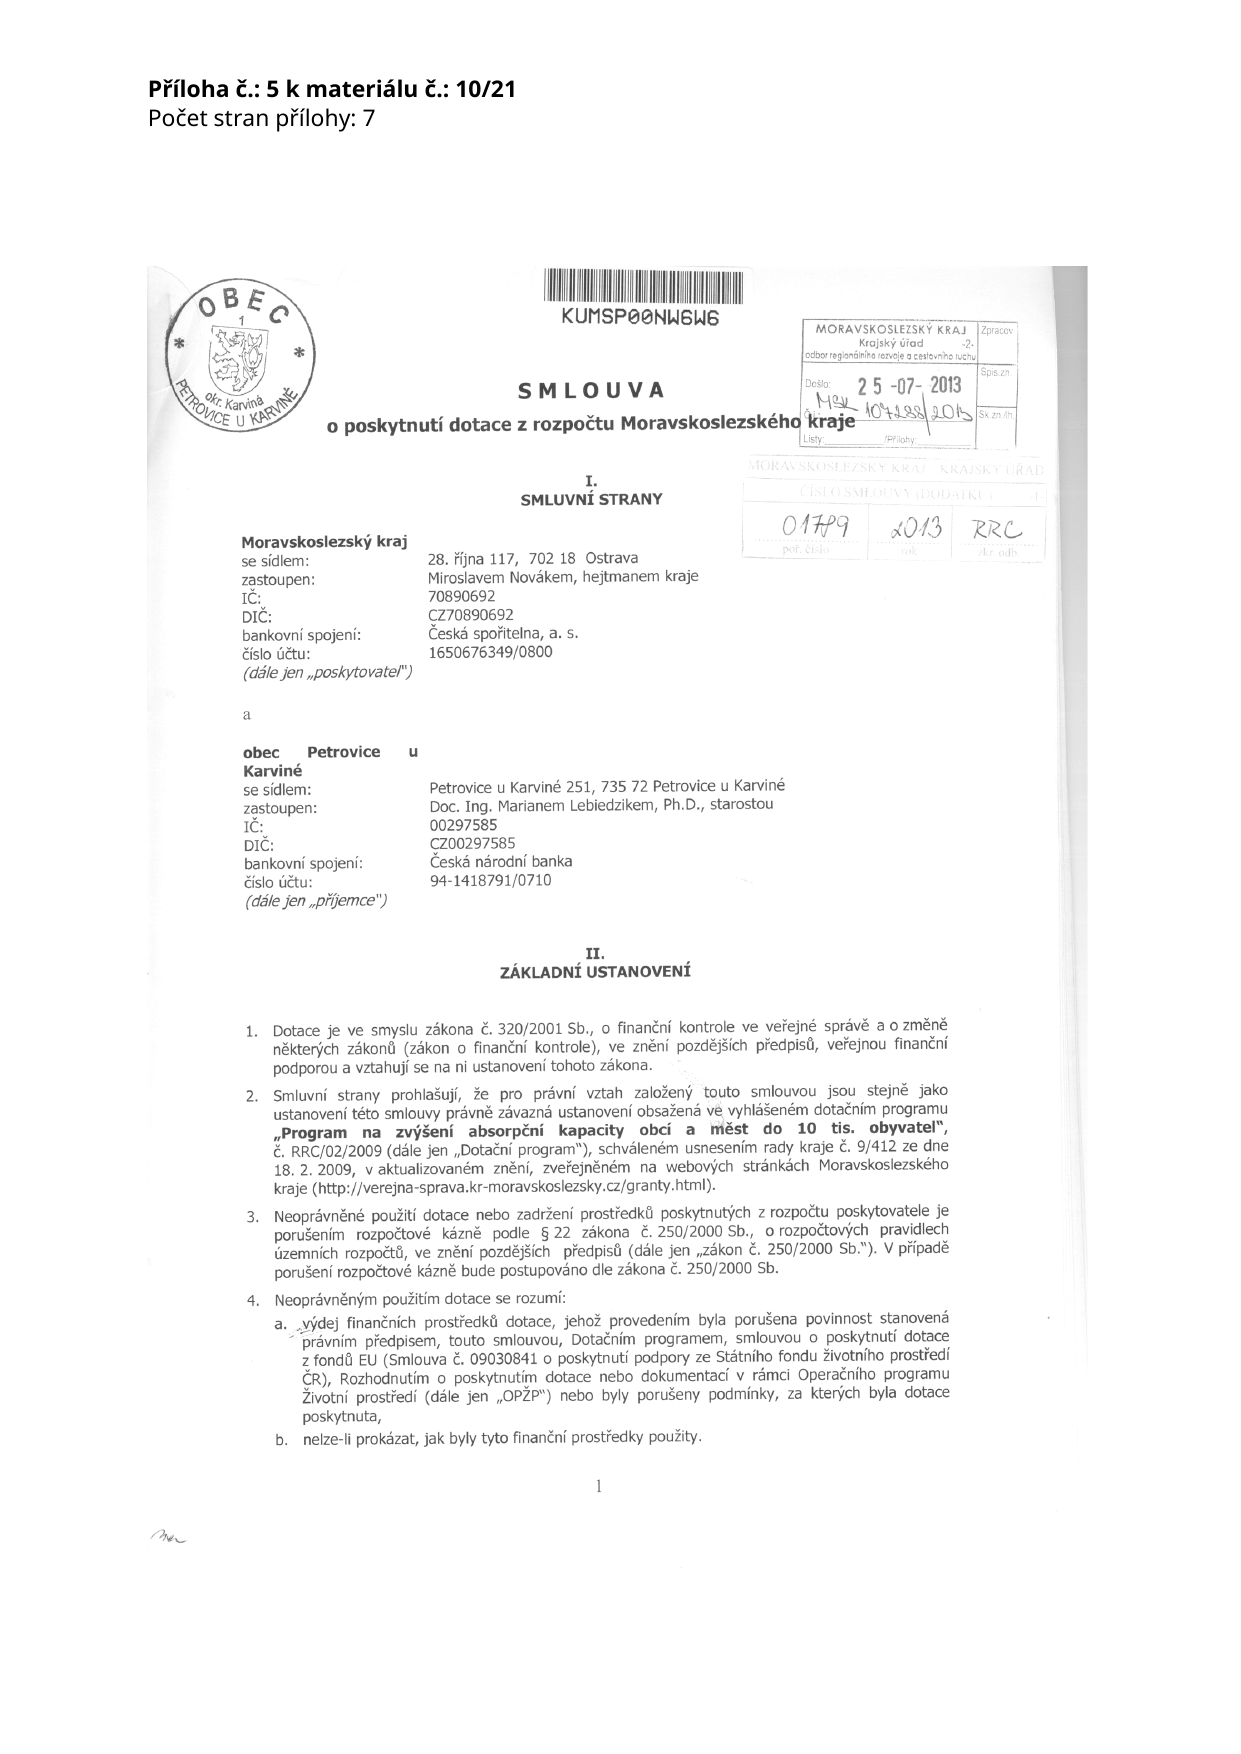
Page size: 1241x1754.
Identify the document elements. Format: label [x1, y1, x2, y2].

picture [147, 266, 1093, 1571]
